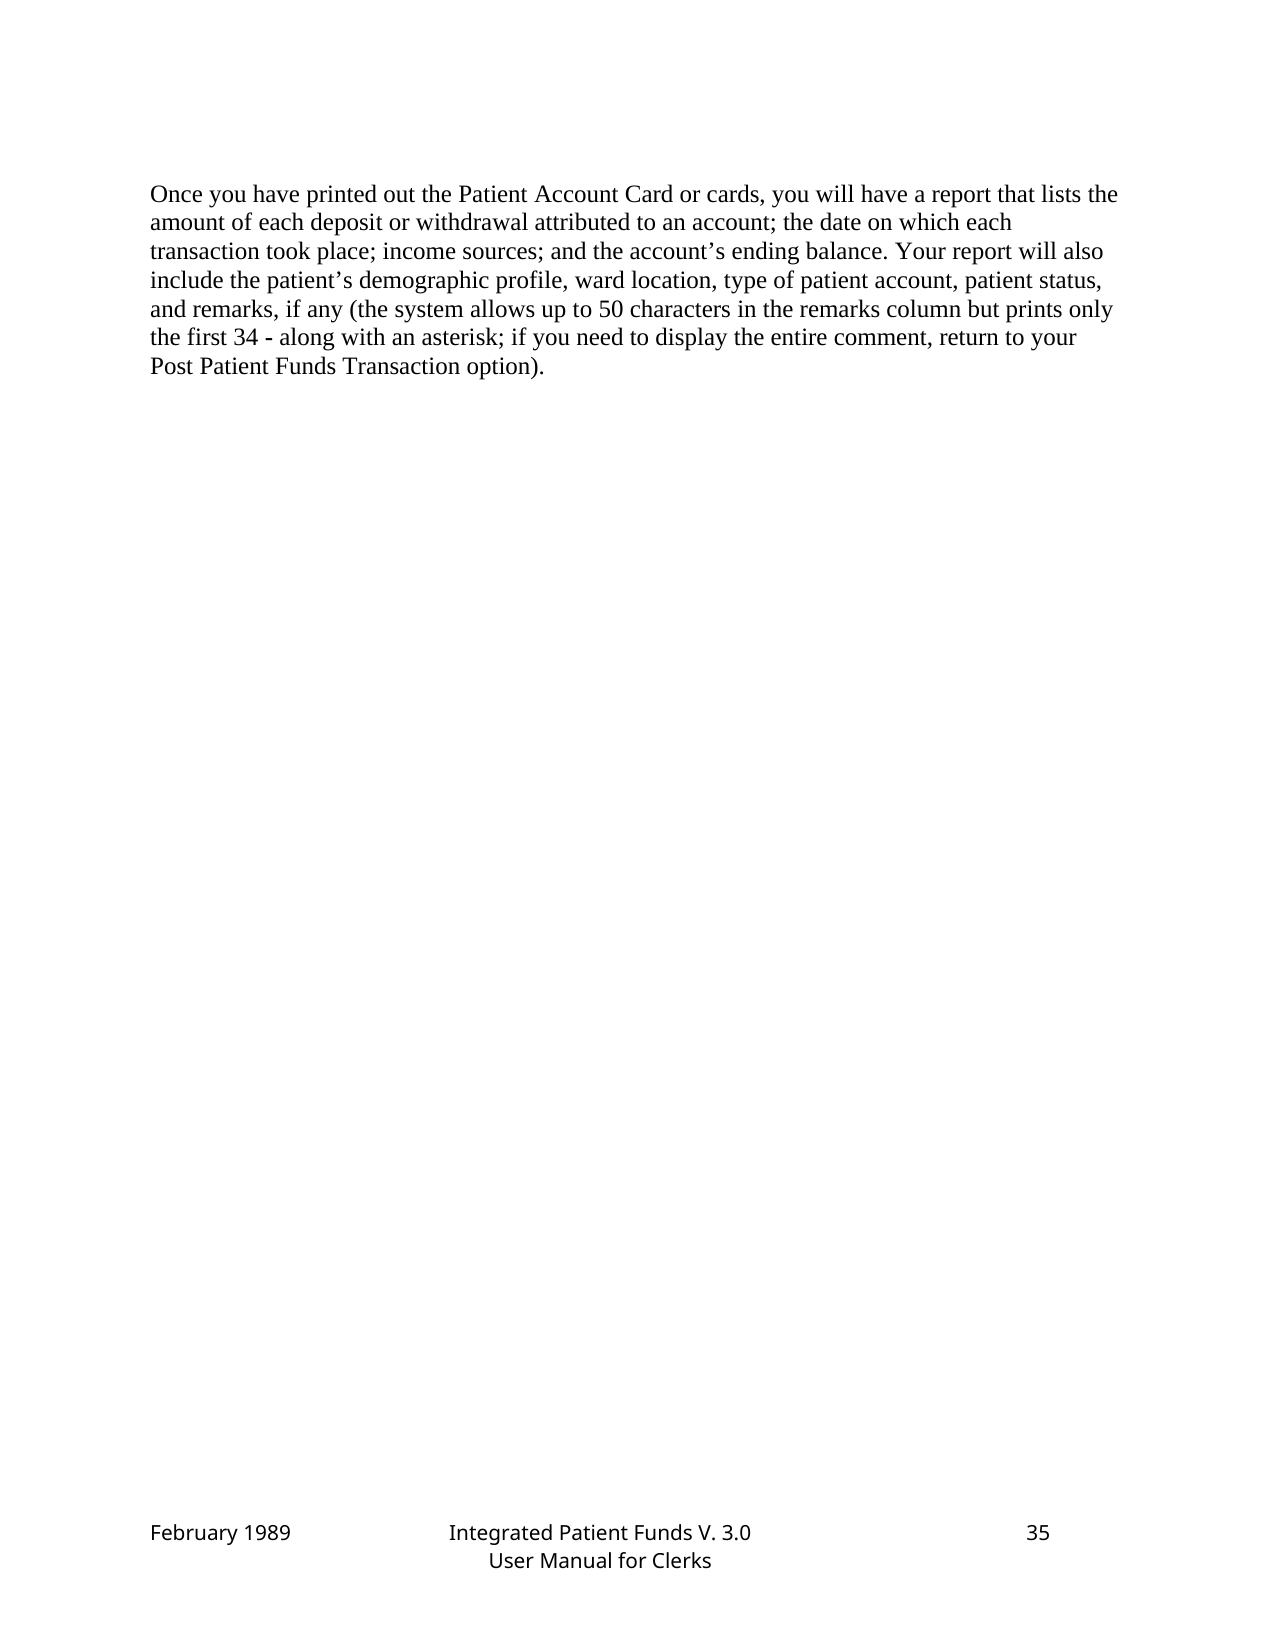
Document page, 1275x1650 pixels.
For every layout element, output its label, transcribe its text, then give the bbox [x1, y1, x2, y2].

text Once you have printed out the Patient Account Card or cards, you will have a report that lists the amount of each deposit or withdrawal attributed to an account; the date on which each transaction took place; income sources; and the account’s ending balance. Your report will also include the patient’s demographic profile, ward location, type of patient account, patient status, and remarks, if any (the system allows up to 50 characters in the remarks column but prints only the first 34 - along with an asterisk; if you need to display the entire comment, return to your Post Patient Funds Transaction option). [150, 179, 1125, 380]
